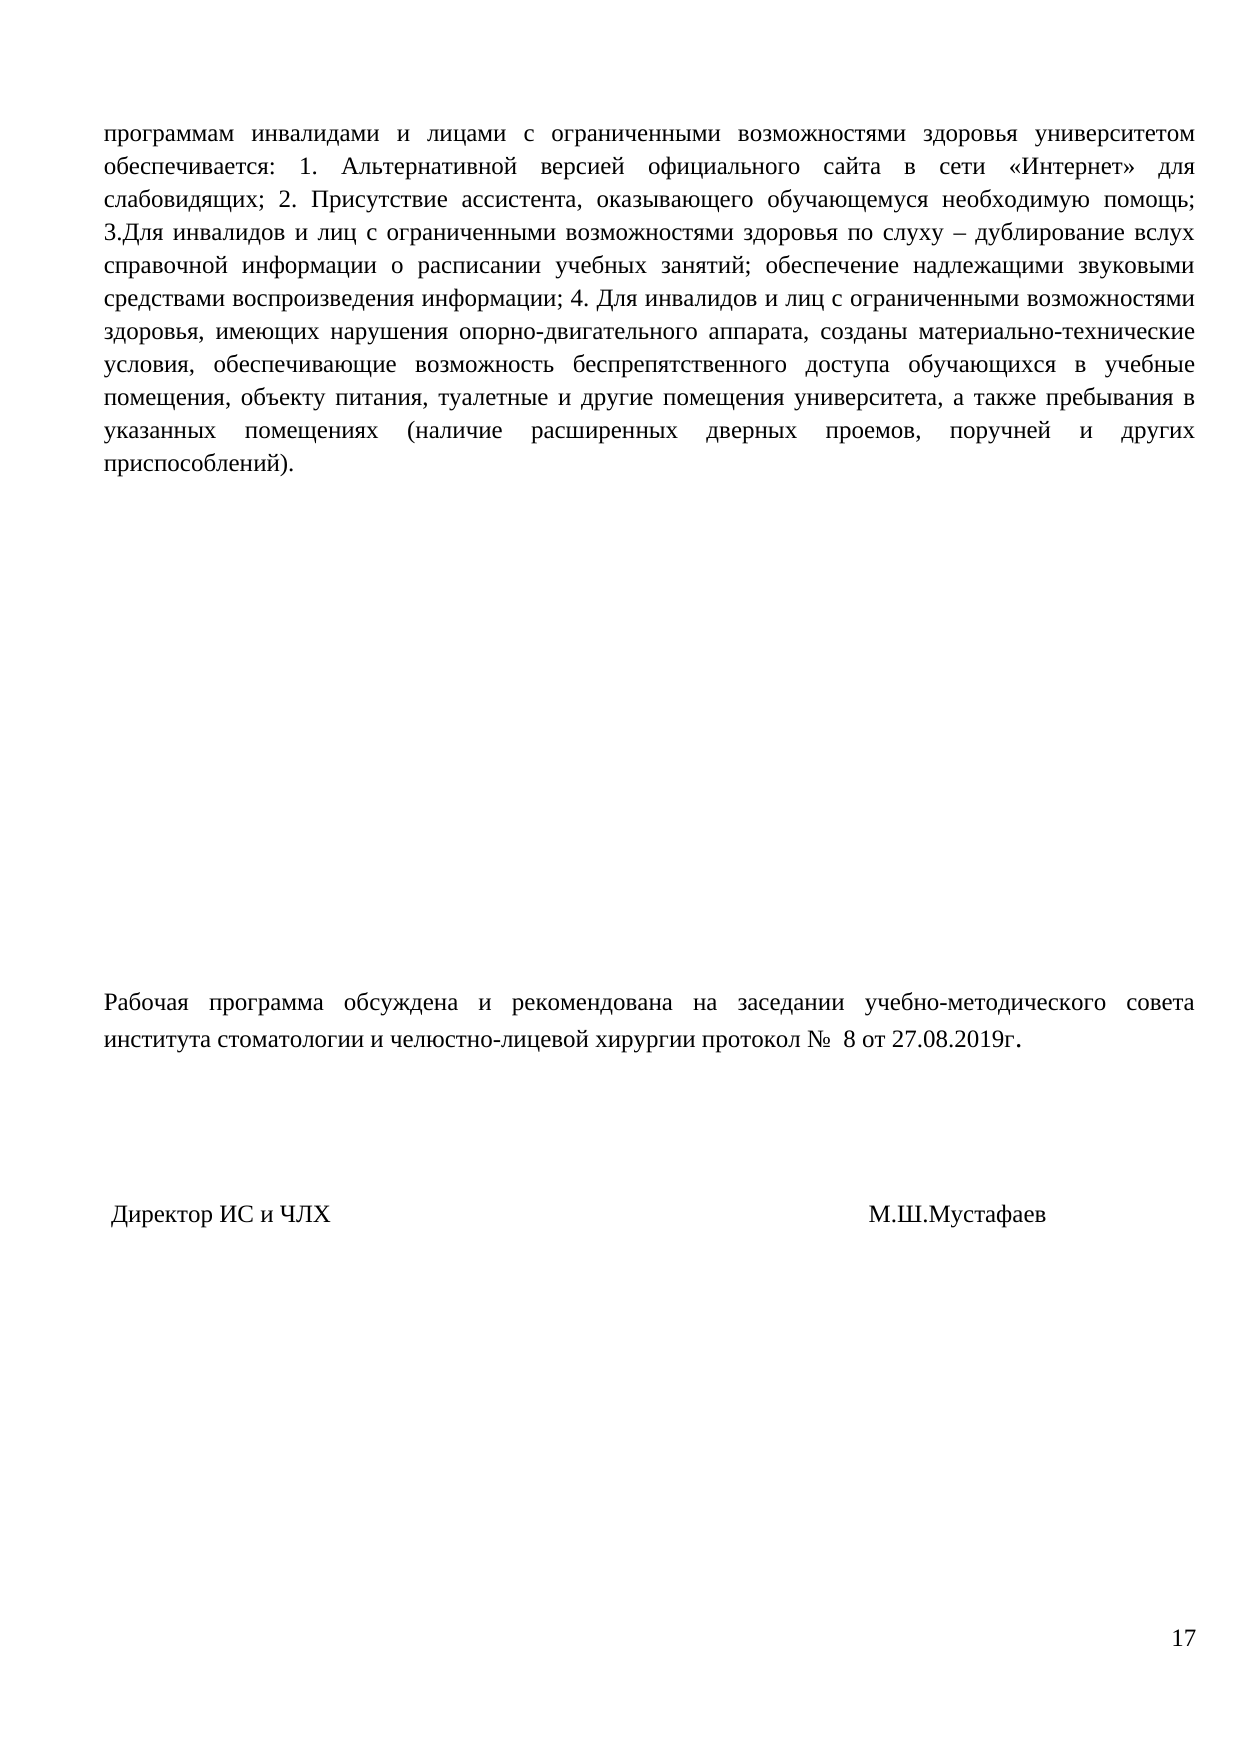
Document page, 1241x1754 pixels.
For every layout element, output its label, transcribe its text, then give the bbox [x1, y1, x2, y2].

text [103, 118, 1196, 477]
text Директор ИС и ЧЛХ М.Ш.Мустафаев [103, 1199, 1196, 1227]
text Рабочая программа обсуждена и рекомендована на заседании учебно-методического совета института стоматологии и челюстно-лицевой хирургии протокол № 8 от 27.08.2019г. [103, 987, 1196, 1054]
